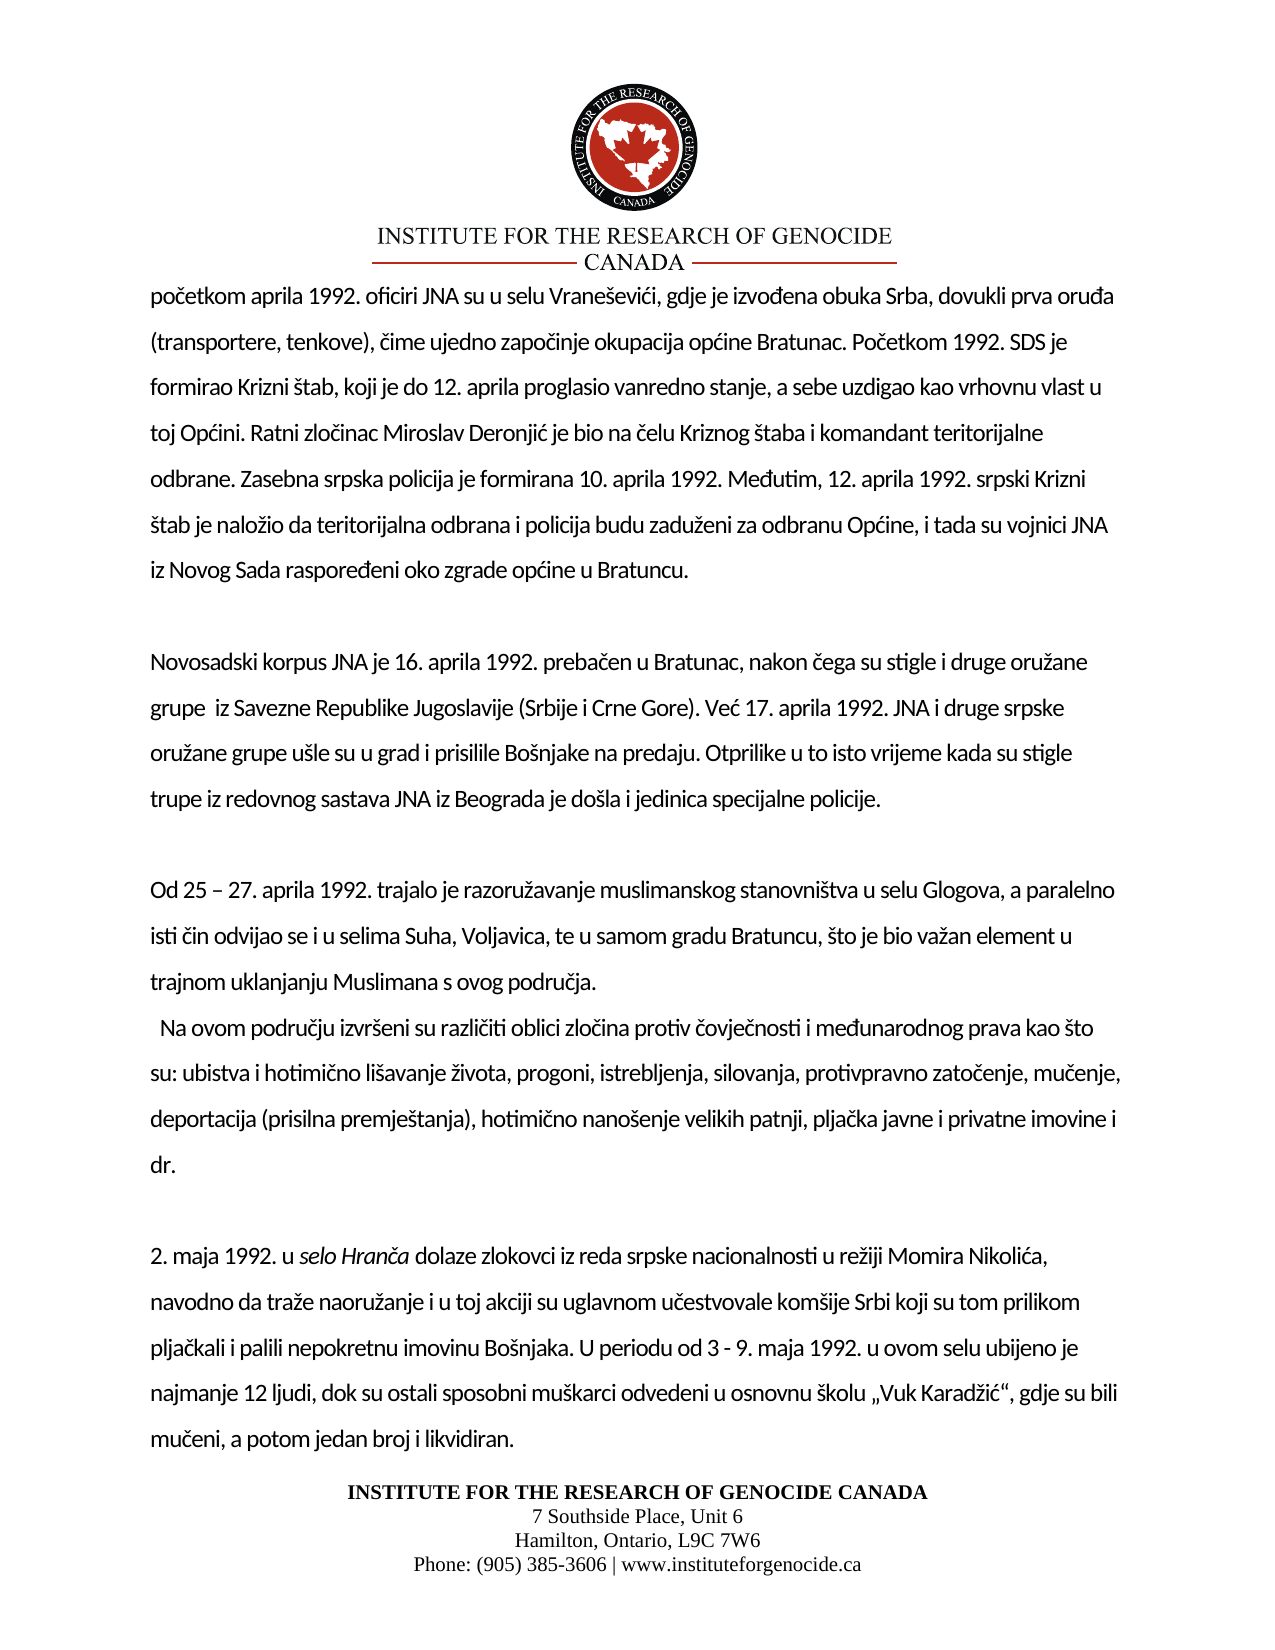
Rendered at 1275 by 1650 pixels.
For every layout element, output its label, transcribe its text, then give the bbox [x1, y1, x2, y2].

subtitle Od 25 – 27. aprila 1992. trajalo je razoružavanje muslimanskog stanovništva u selu Glogova, a paralelno isti čin odvijao se i u selima Suha, Voljavica, te u samom gradu Bratuncu, što je bio važan element u trajnom uklanjanju Muslimana s ovog područja. [150, 874, 1125, 997]
subtitle Na ovom području izvršeni su različiti oblici zločina protiv čovječnosti i međunarodnog prava kao što su: ubistva i hotimično lišavanje života, progoni, istrebljenja, silovanja, protivpravno zatočenje, mučenje, deportacija (prisilna premještanja), hotimično nanošenje velikih patnji, pljačka javne i privatne imovine i dr. [150, 1012, 1125, 1179]
subtitle Novosadski korpus JNA je 16. aprila 1992. prebačen u Bratunac, nakon čega su stigle i druge oružane grupe iz Savezne Republike Jugoslavije (Srbije i Crne Gore). Već 17. aprila 1992. JNA i druge srpske oružane grupe ušle su u grad i prisilile Bošnjake na predaju. Otprilike u to isto vrijeme kada su stigle trupe iz redovnog sastava JNA iz Beograda je došla i jedinica specijalne policije. [150, 646, 1125, 814]
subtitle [150, 280, 1125, 585]
subtitle 2. maja 1992. u selo Hranča dolaze zlokovci iz reda srpske nacionalnosti u režiji Momira Nikolića, navodno da traže naoružanje i u toj akciji su uglavnom učestvovale komšije Srbi koji su tom prilikom pljačkali i palili nepokretnu imovinu Bošnjaka. U periodu od 3 - 9. maja 1992. u ovom selu ubijeno je najmanje 12 ljudi, dok su ostali sposobni muškarci odvedeni u osnovnu školu „Vuk Karadžić“, gdje su bili mučeni, a potom jedan broj i likvidiran. [150, 1240, 1125, 1454]
